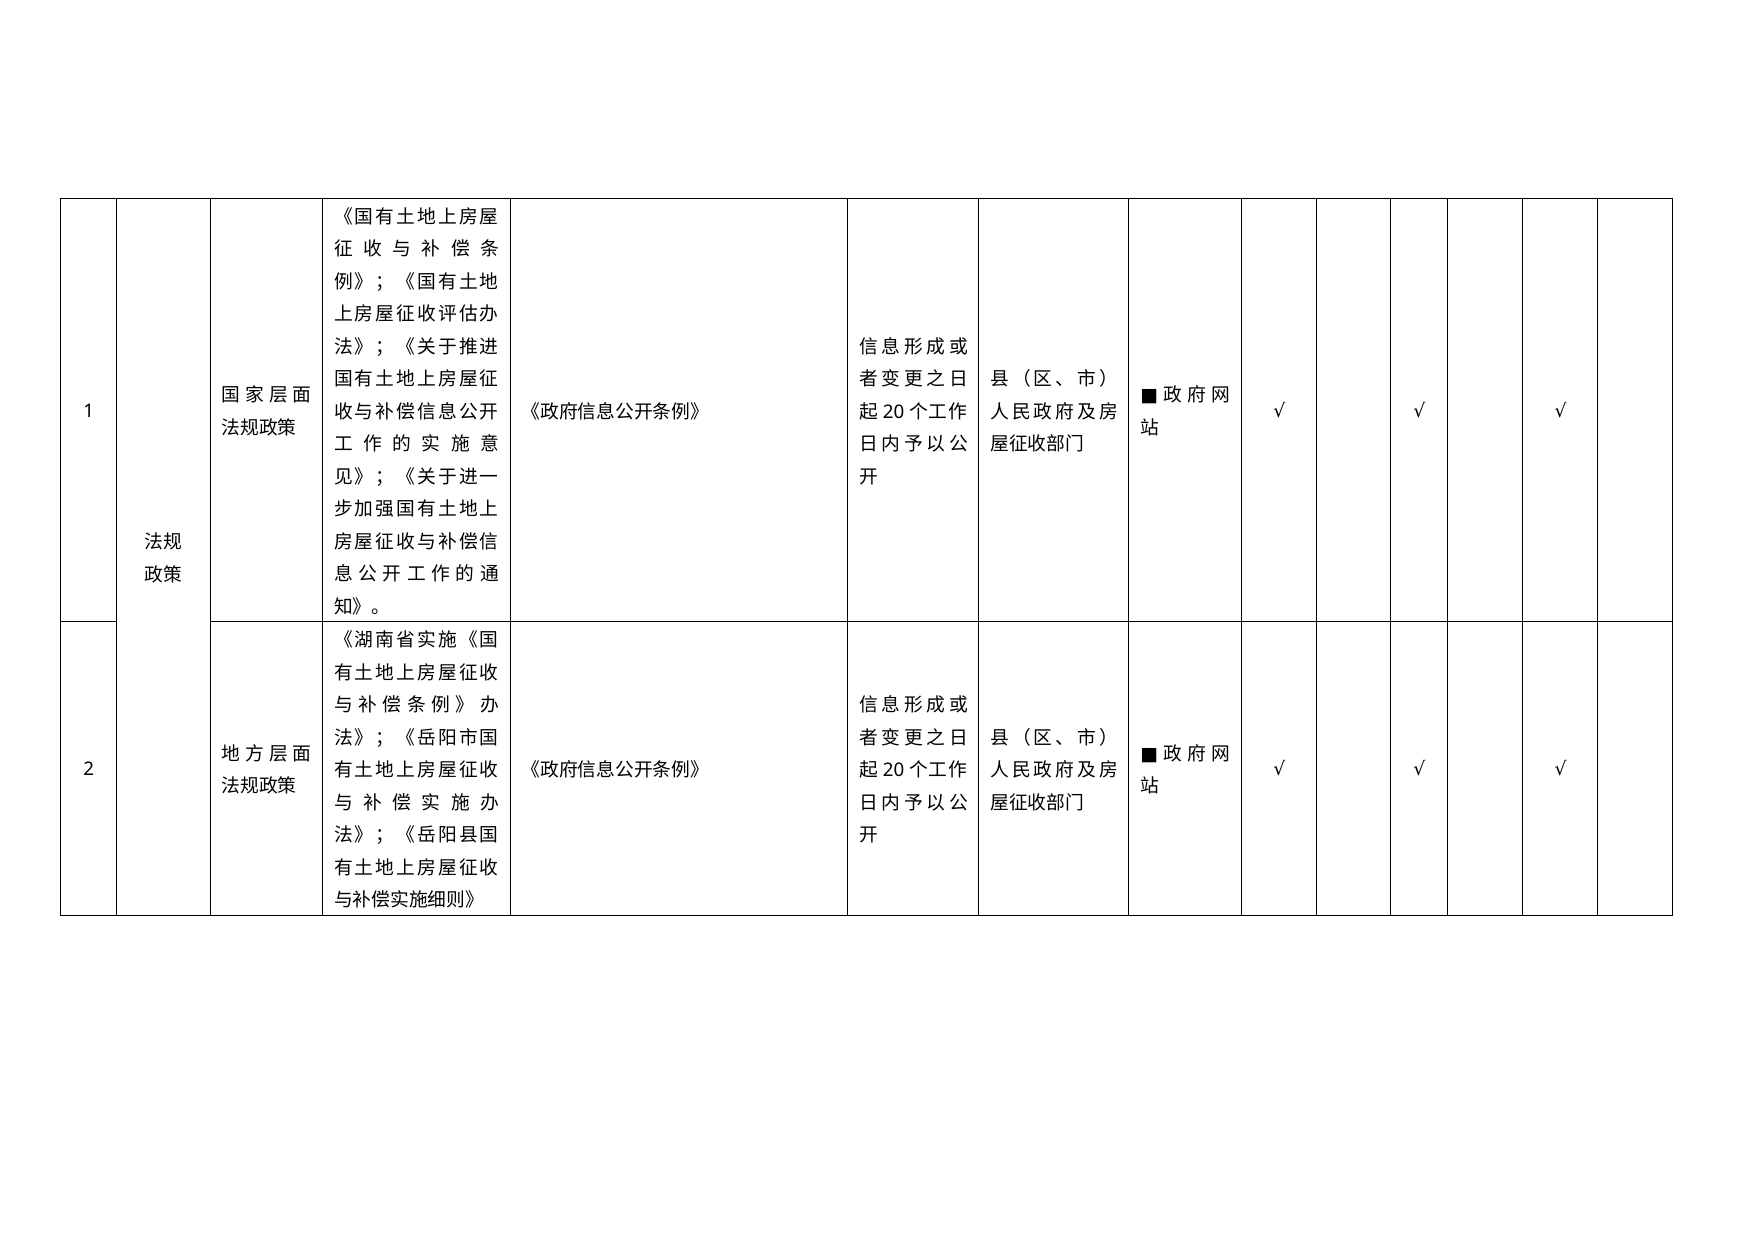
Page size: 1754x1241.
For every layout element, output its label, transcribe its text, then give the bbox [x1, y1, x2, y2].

table_cell 国家层面法规政策 [211, 199, 322, 621]
table_cell 信息形成或者变更之日起20个工作日内予以公开 [848, 622, 978, 915]
table_cell √ [1242, 622, 1316, 915]
table_cell [1598, 199, 1672, 621]
table_cell 《国有土地上房屋征收与补偿条例》；《国有土地上房屋征收评估办法》；《关于推进国有土地上房屋征收与补偿信息公开工作的实施意见》；《关于进一步加强国有土地上房屋征收与补偿信息公开工作的通知》。 [323, 199, 510, 621]
table_cell [1598, 622, 1672, 915]
table_cell 信息形成或者变更之日起20个工作日内予以公开 [848, 199, 978, 621]
table_cell 地方层面法规政策 [211, 622, 322, 915]
table_cell [1317, 199, 1390, 621]
table_cell ■政府网站 [1129, 199, 1241, 621]
table_cell 《政府信息公开条例》 [511, 622, 847, 915]
table_cell ■政府网站 [1129, 622, 1241, 915]
table_cell 县（区、市）人民政府及房屋征收部门 [979, 199, 1128, 621]
table_cell √ [1391, 199, 1447, 621]
table_cell 2 [61, 622, 116, 915]
table_cell √ [1242, 199, 1316, 621]
table_cell [1448, 622, 1522, 915]
table_cell 县（区、市）人民政府及房屋征收部门 [979, 622, 1128, 915]
table_cell 《政府信息公开条例》 [511, 199, 847, 621]
table_cell √ [1523, 199, 1597, 621]
table_cell 法规 政策 [117, 199, 210, 915]
table_cell [1317, 622, 1390, 915]
table_cell 1 [61, 199, 116, 621]
table_cell 《湖南省实施《国有土地上房屋征收与补偿条例》办法》；《岳阳市国有土地上房屋征收与补偿实施办法》；《岳阳县国有土地上房屋征收与补偿实施细则》 [323, 622, 510, 915]
table_cell √ [1391, 622, 1447, 915]
table_cell [1448, 199, 1522, 621]
table_cell √ [1523, 622, 1597, 915]
